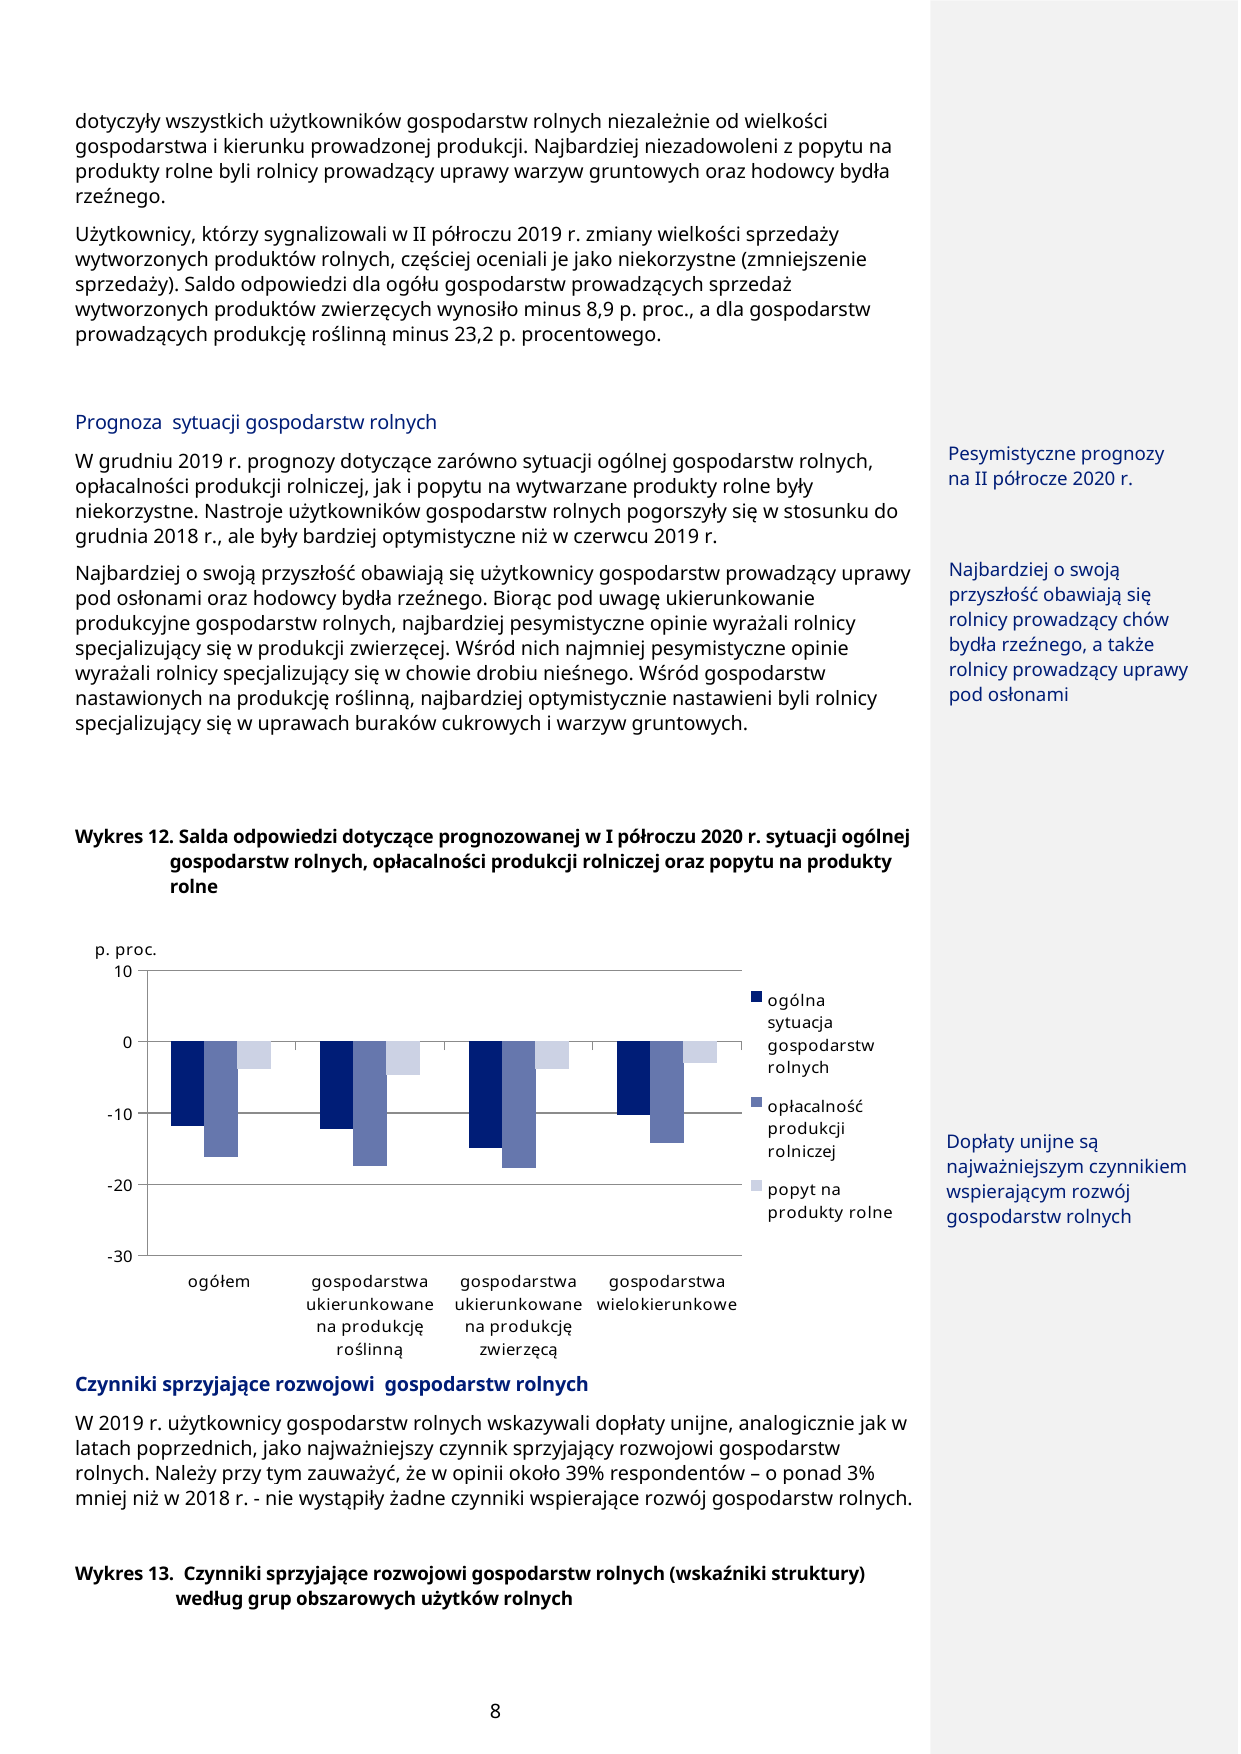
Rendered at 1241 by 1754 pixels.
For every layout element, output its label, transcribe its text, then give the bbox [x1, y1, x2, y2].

subtitle Prognoza sytuacji gospodarstw rolnych [75, 408, 915, 436]
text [75, 108, 915, 208]
text Najbardziej o swoją przyszłość obawiają się użytkownicy gospodarstw prowadzący uprawy pod osłonami oraz hodowcy bydła rzeźnego. Biorąc pod uwagę ukierunkowanie produkcyjne gospodarstw rolnych, najbardziej pesymistyczne opinie wyrażali rolnicy specjalizujący się w produkcji zwierzęcej. Wśród nich najmniej pesymistyczne opinie wyrażali rolnicy specjalizujący się w chowie drobiu nieśnego. Wśród gospodarstw nastawionych na produkcję roślinną, najbardziej optymistycznie nastawieni byli rolnicy specjalizujący się w uprawach buraków cukrowych i warzyw gruntowych. [75, 561, 915, 736]
text W grudniu 2019 r. prognozy dotyczące zarówno sytuacji ogólnej gospodarstw rolnych, opłacalności produkcji rolniczej, jak i popytu na wytwarzane produkty rolne były niekorzystne. Nastroje użytkowników gospodarstw rolnych pogorszyły się w stosunku do grudnia 2018 r., ale były bardziej optymistyczne niż w czerwcu 2019 r. [75, 448, 915, 548]
text Użytkownicy, którzy sygnalizowali w II półroczu 2019 r. zmiany wielkości sprzedaży wytworzonych produktów rolnych, częściej oceniali je jako niekorzystne (zmniejszenie sprzedaży). Saldo odpowiedzi dla ogółu gospodarstw prowadzących sprzedaż wytworzonych produktów zwierzęcych wynosiło minus 8,9 p. proc., a dla gospodarstw prowadzących produkcję roślinną minus 23,2 p. procentowego. [75, 221, 915, 346]
text Wykres 12. Salda odpowiedzi dotyczące prognozowanej w I półroczu 2020 r. sytuacji ogólnej gospodarstw rolnych, opłacalności produkcji rolniczej oraz popytu na produkty rolne [218, 823, 915, 898]
text Wykres 13. Czynniki sprzyjające rozwojowi gospodarstw rolnych (wskaźniki struktury) według grup obszarowych użytków rolnych [573, 1560, 915, 1610]
subtitle Czynniki sprzyjające rozwojowi gospodarstw rolnych [75, 1111, 915, 1397]
